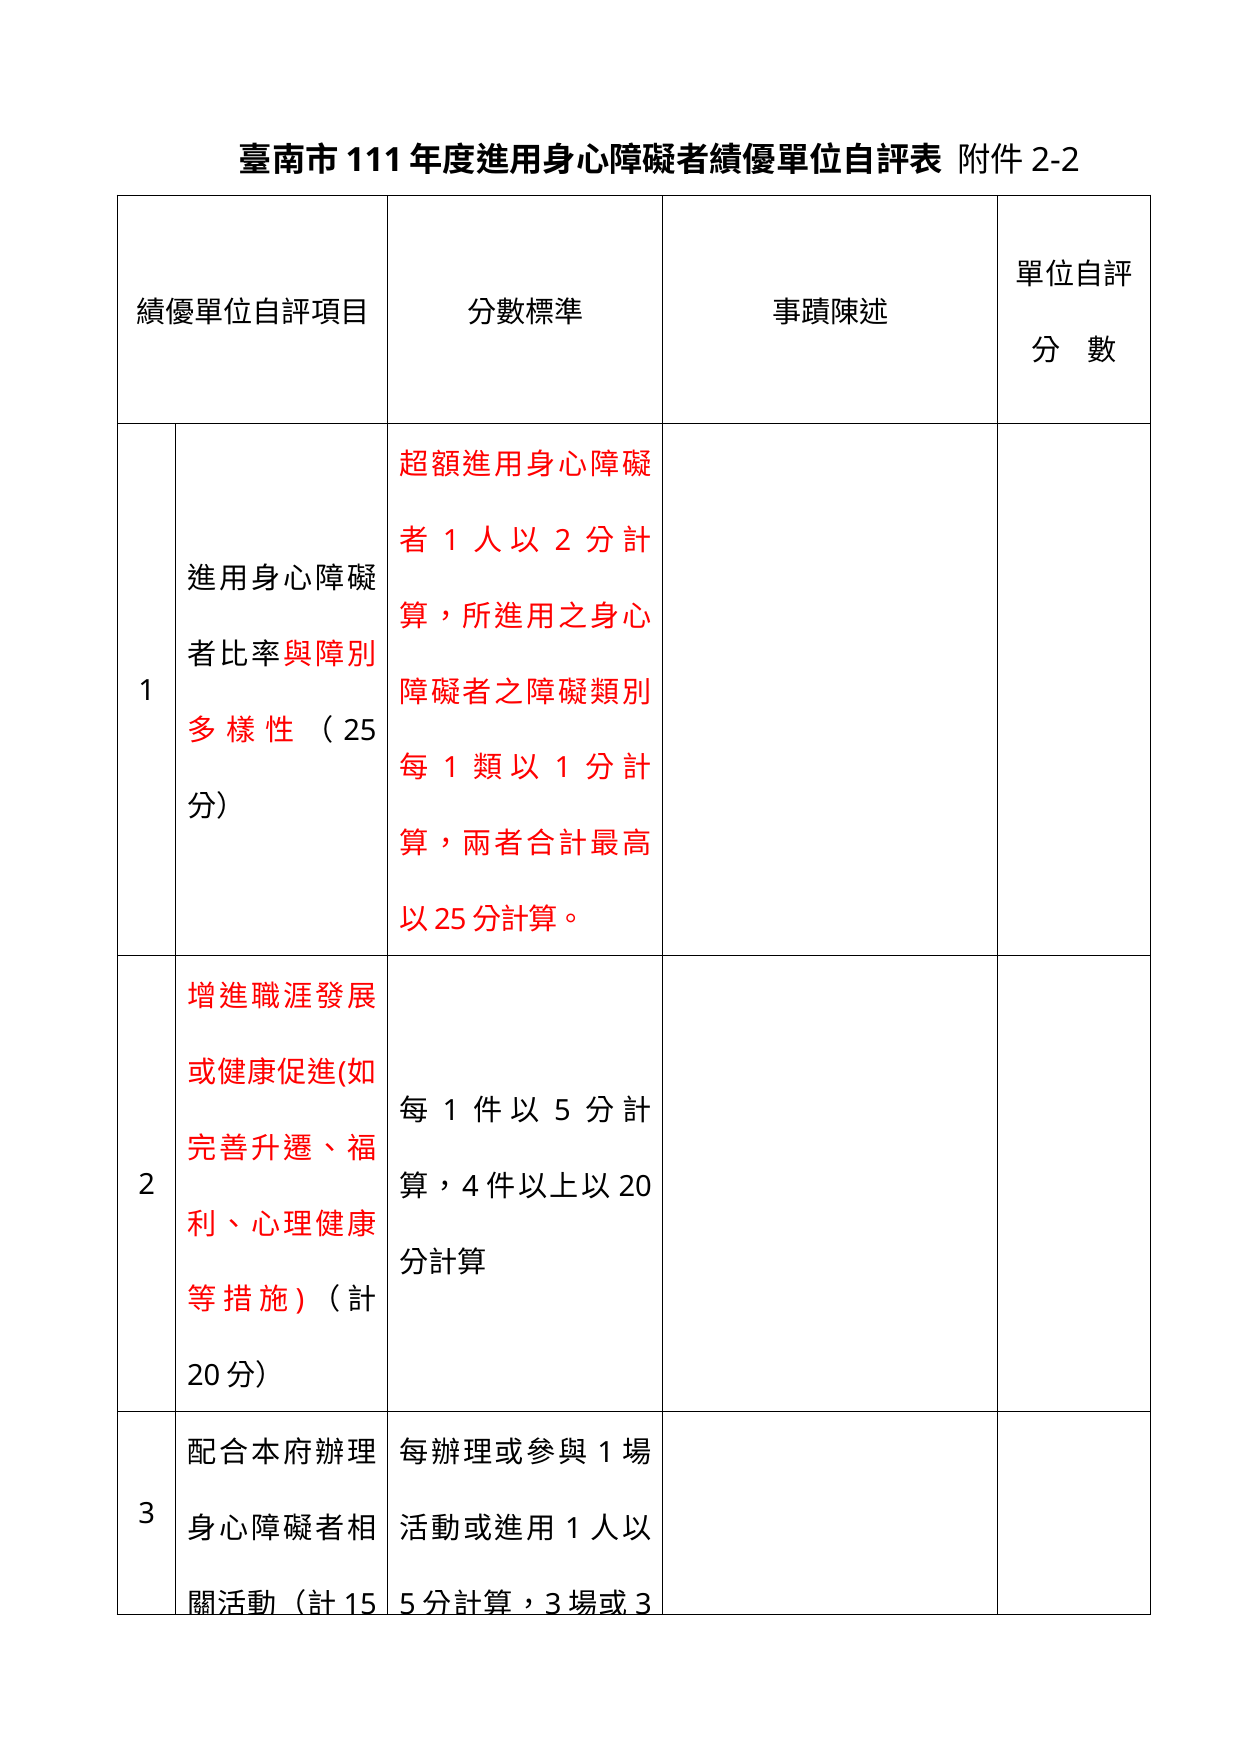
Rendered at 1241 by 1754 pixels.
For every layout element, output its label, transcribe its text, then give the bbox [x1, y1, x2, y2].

table_cell 每辦理或參與1場活動或進用1人以5分計算，3場或3人以上以15分計算。 [388, 1412, 662, 1613]
table_cell 每1件以5分計算，4件以上以20分計算 [388, 956, 662, 1411]
table_cell [663, 424, 997, 955]
table_cell 進用身心障礙者比率與障別多樣性（25分） [176, 424, 387, 955]
table_header 事蹟陳述 [663, 196, 997, 423]
table_cell 3 [118, 1412, 175, 1613]
table_header 單位自評 分 數 [998, 196, 1150, 423]
table_header 分數標準 [388, 196, 662, 423]
table_cell [663, 1412, 997, 1613]
table_header 績優單位自評項目 [118, 196, 387, 423]
table_cell [998, 956, 1150, 1411]
table_cell 配合本府辦理身心障礙者相關活動（計15分） [176, 1412, 387, 1613]
table_cell [998, 1412, 1150, 1613]
table_cell 增進職涯發展或健康促進(如完善升遷、福利、心理健康等措施)（計20分） [176, 956, 387, 1411]
table_cell 2 [118, 956, 175, 1411]
table_cell [663, 956, 997, 1411]
table_cell [998, 424, 1150, 955]
text 臺南市111年度進用身心障礙者績優單位自評表 附件2-2 [118, 119, 1122, 194]
table_cell 1 [118, 424, 175, 955]
table_cell 超額進用身心障礙者1人以2分計算，所進用之身心障礙者之障礙類別每1類以1分計算，兩者合計最高以25分計算。 [388, 424, 662, 955]
